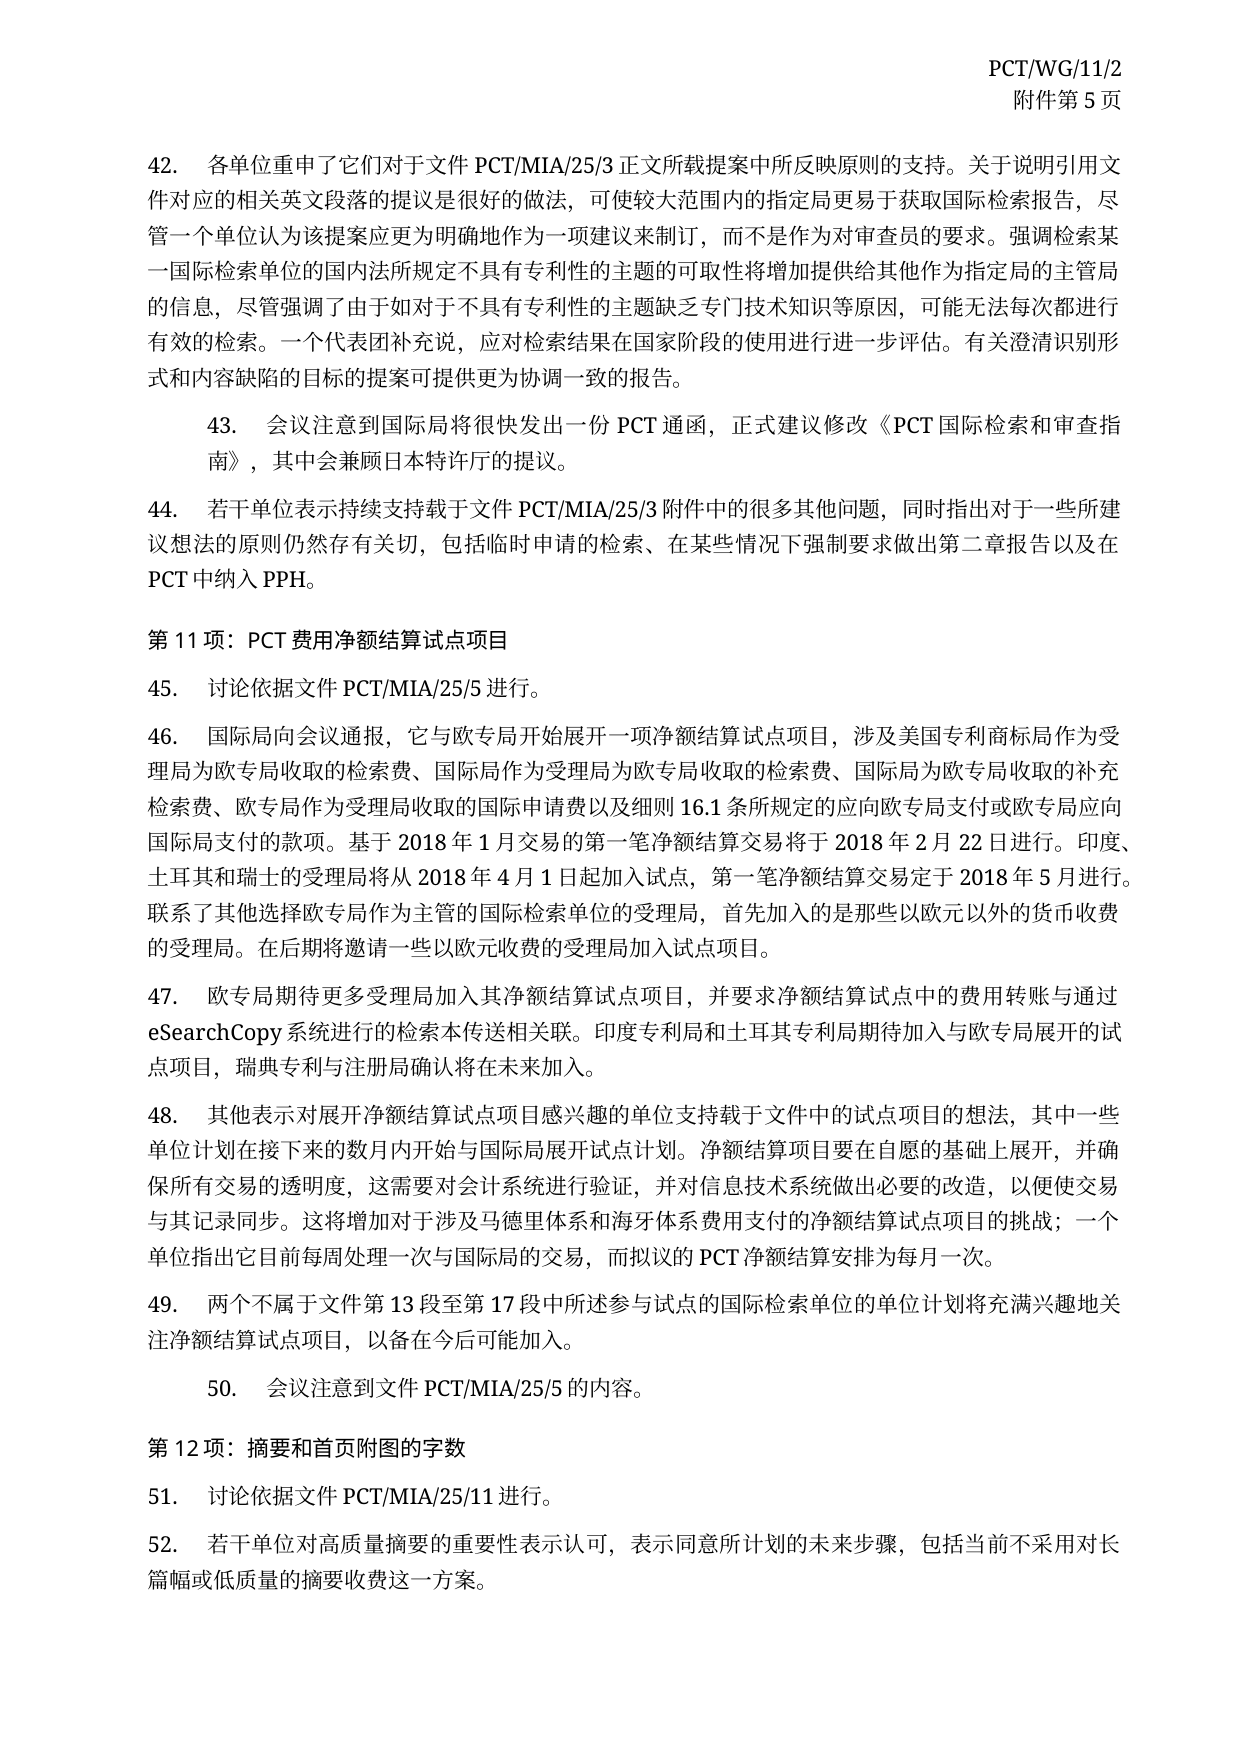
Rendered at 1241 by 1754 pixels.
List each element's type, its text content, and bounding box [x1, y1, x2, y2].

list 两个不属于文件第13段至第17段中所述参与试点的国际检索单位的单位计划将充满兴趣地关注净额结算试点项目，以备在今后可能加入。 [148, 1284, 1122, 1355]
list 会议注意到国际局将很快发出一份PCT通函，正式建议修改《PCT国际检索和审查指南》，其中会兼顾日本特许厅的提议。 [207, 405, 1122, 476]
list 讨论依据文件PCT/MIA/25/5进行。 [148, 667, 1122, 703]
subtitle 第11项：PCT费用净额结算试点项目 [148, 619, 1122, 655]
list 会议注意到文件PCT/MIA/25/5的内容。 [207, 1367, 1122, 1403]
list 各单位重申了它们对于文件PCT/MIA/25/3正文所载提案中所反映原则的支持。关于说明引用文件对应的相关英文段落的提议是很好的做法，可使较大范围内的指定局更易于获取国际检索报告，尽管一个单位认为该提案应更为明确地作为一项建议来制订，而不是作为对审查员的要求。强调检索某一国际检索单位的国内法所规定不具有专利性的主题的可取性将增加提供给其他作为指定局的主管局的信息，尽管强调了由于如对于不具有专利性的主题缺乏专门技术知识等原因，可能无法每次都进行有效的检索。一个代表团补充说，应对检索结果在国家阶段的使用进行进一步评估。有关澄清识别形式和内容缺陷的目标的提案可提供更为协调一致的报告。 [148, 144, 1122, 392]
subtitle 第12项：摘要和首页附图的字数 [148, 1428, 1122, 1463]
list 若干单位表示持续支持载于文件PCT/MIA/25/3附件中的很多其他问题，同时指出对于一些所建议想法的原则仍然存有关切，包括临时申请的检索、在某些情况下强制要求做出第二章报告以及在PCT中纳入PPH。 [148, 488, 1122, 594]
list 若干单位对高质量摘要的重要性表示认可，表示同意所计划的未来步骤，包括当前不采用对长篇幅或低质量的摘要收费这一方案。 [148, 1523, 1122, 1594]
list 欧专局期待更多受理局加入其净额结算试点项目，并要求净额结算试点中的费用转账与通过eSearchCopy系统进行的检索本传送相关联。印度专利局和土耳其专利局期待加入与欧专局展开的试点项目，瑞典专利与注册局确认将在未来加入。 [148, 976, 1122, 1082]
list 其他表示对展开净额结算试点项目感兴趣的单位支持载于文件中的试点项目的想法，其中一些单位计划在接下来的数月内开始与国际局展开试点计划。净额结算项目要在自愿的基础上展开，并确保所有交易的透明度，这需要对会计系统进行验证，并对信息技术系统做出必要的改造，以便使交易与其记录同步。这将增加对于涉及马德里体系和海牙体系费用支付的净额结算试点项目的挑战；一个单位指出它目前每周处理一次与国际局的交易，而拟议的PCT净额结算安排为每月一次。 [148, 1094, 1122, 1271]
list 讨论依据文件PCT/MIA/25/11进行。 [148, 1476, 1122, 1511]
list 国际局向会议通报，它与欧专局开始展开一项净额结算试点项目，涉及美国专利商标局作为受理局为欧专局收取的检索费、国际局作为受理局为欧专局收取的检索费、国际局为欧专局收取的补充检索费、欧专局作为受理局收取的国际申请费以及细则16.1条所规定的应向欧专局支付或欧专局应向国际局支付的款项。基于2018年1月交易的第一笔净额结算交易将于2018年2月22日进行。印度、土耳其和瑞士的受理局将从2018年4月1日起加入试点，第一笔净额结算交易定于2018年5月进行。联系了其他选择欧专局作为主管的国际检索单位的受理局，首先加入的是那些以欧元以外的货币收费的受理局。在后期将邀请一些以欧元收费的受理局加入试点项目。 [148, 715, 1122, 963]
